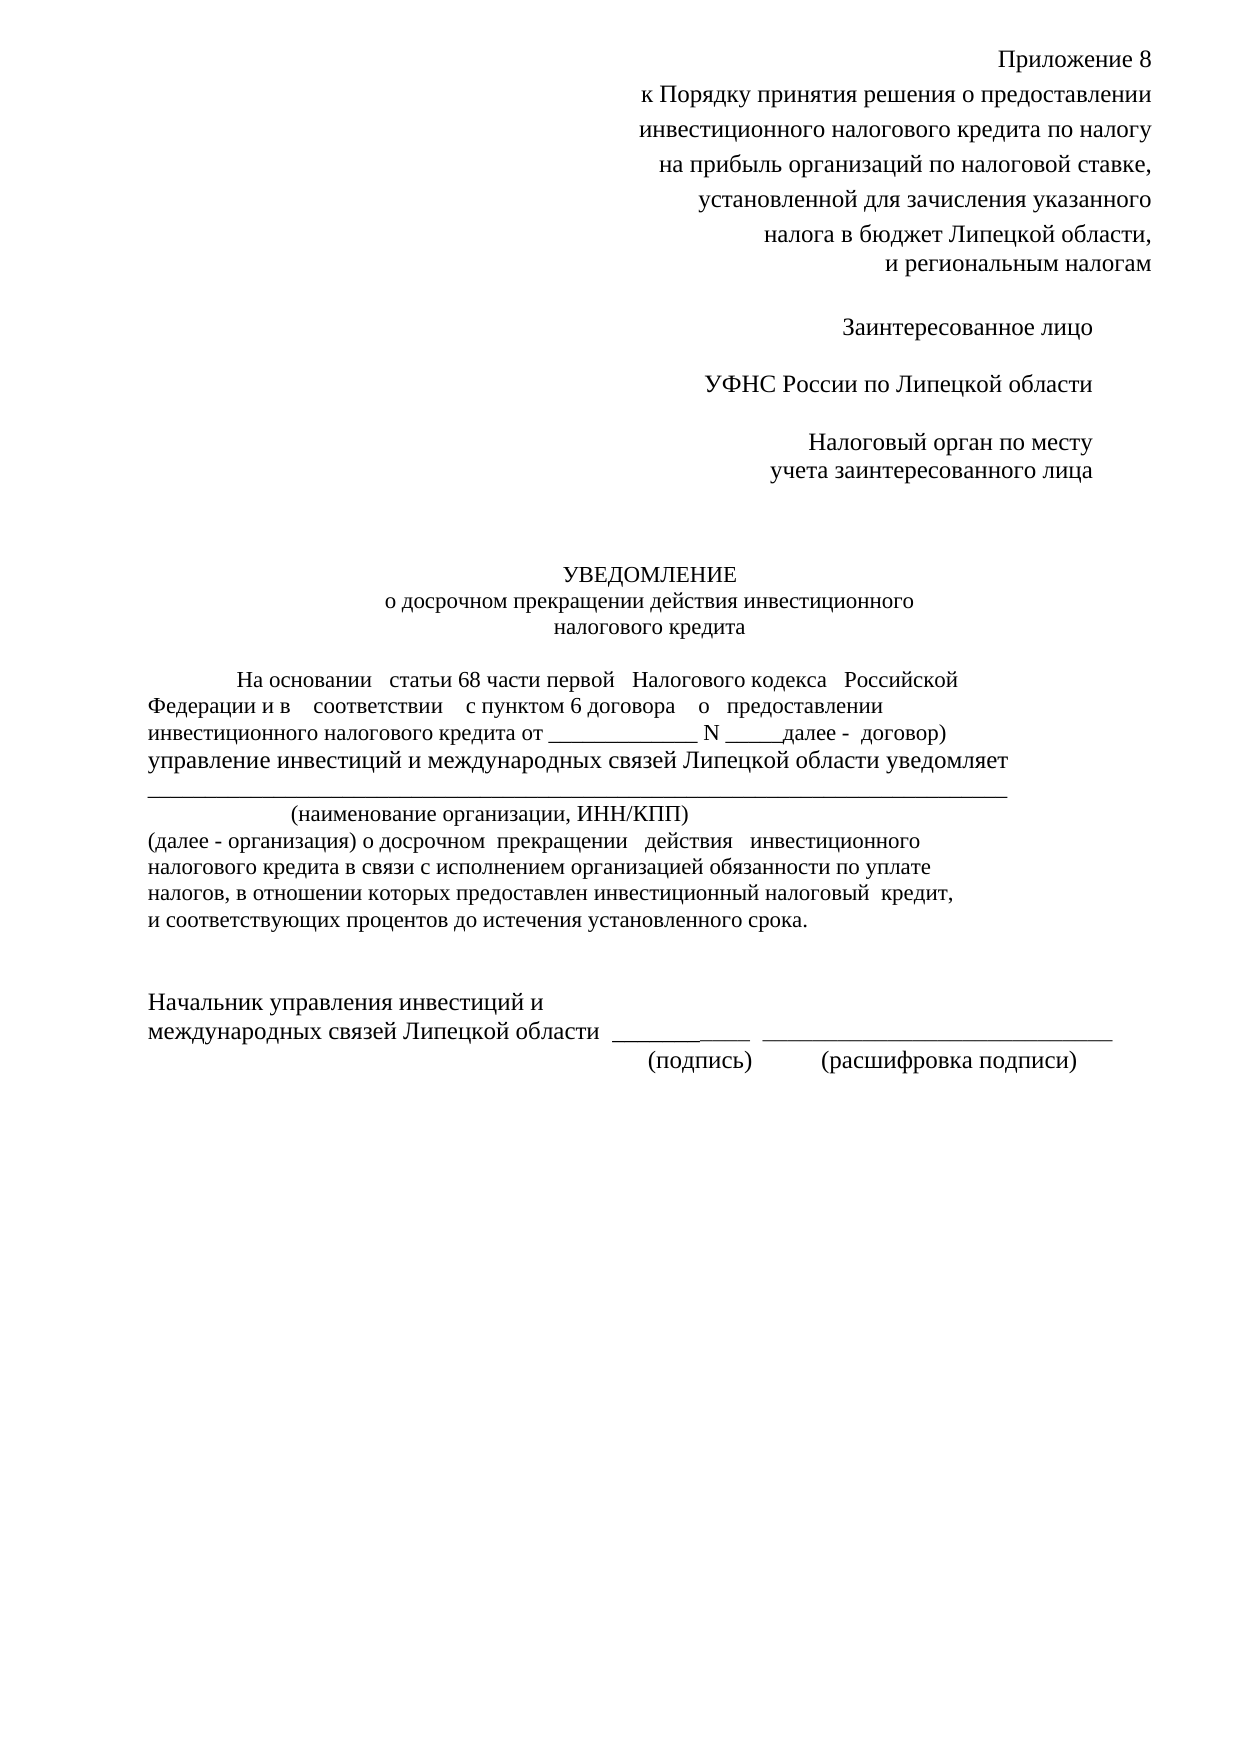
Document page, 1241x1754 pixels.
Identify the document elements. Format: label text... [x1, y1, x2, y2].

text налога в бюджет Липецкой области, [148, 219, 1152, 248]
text к Порядку принятия решения о предоставлении [148, 79, 1152, 108]
text учета заинтересованного лица [148, 456, 1093, 484]
text (наименование организации, ИНН/КПП) [148, 800, 1152, 827]
text и соответствующих процентов до истечения установленного срока. [148, 906, 1152, 932]
text инвестиционного налогового кредита от _____________ N _____далее - договор) [148, 719, 1152, 745]
text налогового кредита [148, 613, 1152, 640]
text на прибыль организаций по налоговой ставке, [148, 149, 1152, 178]
text налогов, в отношении которых предоставлен инвестиционный налоговый кредит, [148, 879, 1152, 906]
text о досрочном прекращении действия инвестиционного [148, 587, 1152, 613]
text На основании статьи 68 части первой Налогового кодекса Российской [148, 666, 1152, 692]
text налогового кредита в связи с исполнением организацией обязанности по уплате [148, 853, 1152, 879]
text ___________________________________________________________________________ [148, 774, 1152, 800]
text и региональным налогам [148, 248, 1152, 277]
text (подпись) (расшифровка подписи) [148, 1046, 1152, 1074]
text Федерации и в соответствии с пунктом 6 договора о предоставлении [148, 692, 1152, 719]
text международных связей Липецкой области ___________ ____________________________ [148, 1016, 1152, 1046]
text установленной для зачисления указанного [148, 184, 1152, 213]
text управление инвестиций и международных связей Липецкой области уведомляет [148, 745, 1152, 774]
text Заинтересованное лицо [148, 312, 1093, 341]
text инвестиционного налогового кредита по налогу [148, 114, 1152, 143]
text (далее - организация) о досрочном прекращении действия инвестиционного [148, 827, 1152, 853]
text УВЕДОМЛЕНИЕ [148, 561, 1152, 587]
text Начальник управления инвестиций и [148, 987, 1152, 1016]
text Налоговый орган по месту [148, 427, 1093, 456]
text УФНС России по Липецкой области [148, 369, 1093, 398]
text Приложение 8 [148, 44, 1152, 73]
